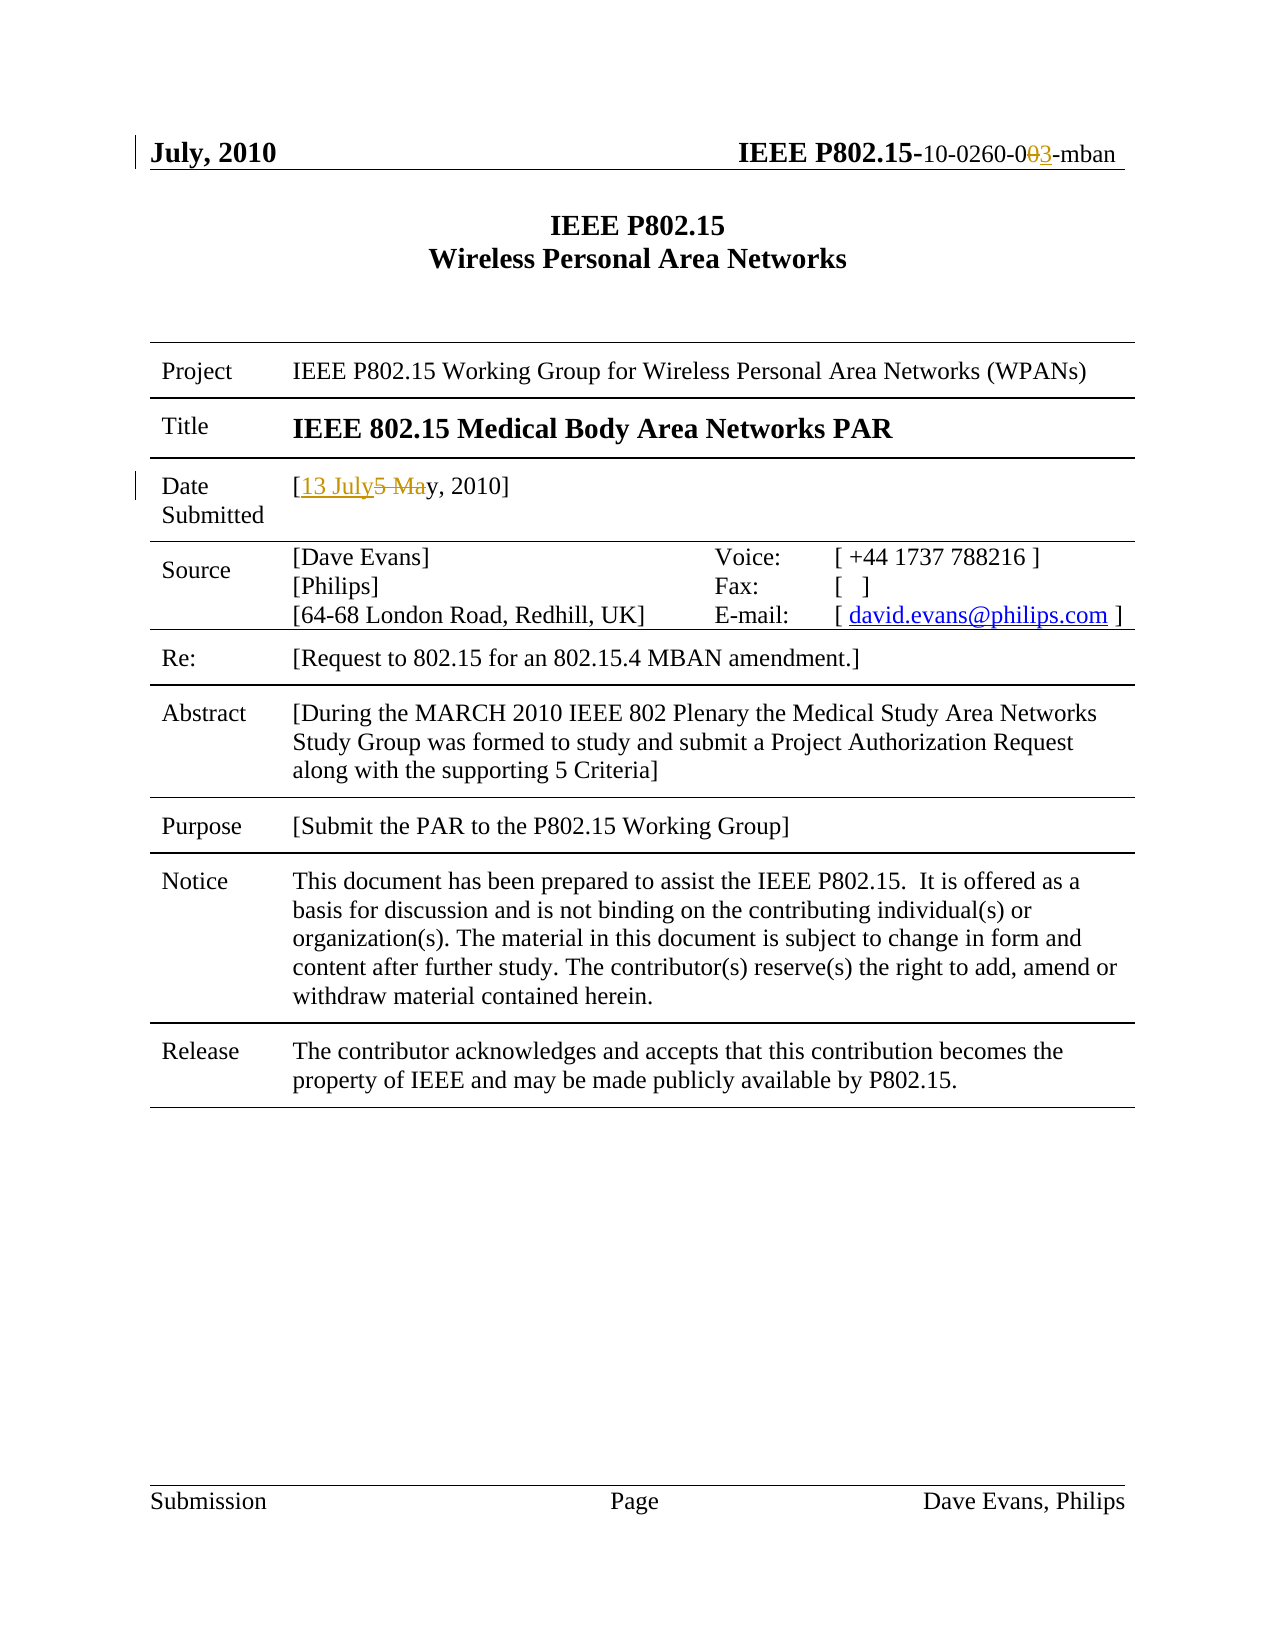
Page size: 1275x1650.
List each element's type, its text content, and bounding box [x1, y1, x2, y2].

table_cell [Request to 802.15 for an 802.15.4 MBAN amendment.] [281, 630, 1134, 684]
table_cell This document has been prepared to assist the IEEE P802.15. It is offered as a basis for discussion and is not binding on the contributing individual(s) or organization(s). The material in this document is subject to change in form and content after further study. The contributor(s) reserve(s) the right to add, amend or withdraw material contained herein. [281, 854, 1134, 1022]
table_cell Source [150, 542, 281, 628]
table_cell The contributor acknowledges and accepts that this contribution becomes the property of IEEE and may be made publicly available by P802.15. [281, 1024, 1134, 1106]
table_cell [281, 399, 1134, 457]
table_cell Voice: [ +44 1737 788216 ] Fax: [ ] E-mail: [ david.evans@philips.com ] [703, 542, 1134, 628]
text IEEE P802.15 [150, 208, 1125, 241]
table_cell Abstract [150, 686, 281, 797]
table_cell Title [150, 399, 281, 457]
table_cell [During the MARCH 2010 IEEE 802 Plenary the Medical Study Area Networks Study Group was formed to study and submit a Project Authorization Request along with the supporting 5 Criteria] [281, 686, 1134, 797]
table_cell Date Submitted [150, 459, 281, 541]
text Wireless Personal Area Networks [150, 241, 1125, 275]
table_cell Re: [150, 630, 281, 684]
table_cell [y, 2010] [281, 459, 1134, 541]
table_cell Notice [150, 854, 281, 1022]
table_header Project [150, 343, 281, 397]
table_cell Release [150, 1024, 281, 1106]
table_cell [] [] [64-68 London Road, Redhill, UK] [281, 542, 703, 628]
table_cell Purpose [150, 798, 281, 852]
table_header IEEE P802.15 Working Group for Wireless Personal Area Networks (WPANs) [281, 343, 1134, 397]
table_cell [Submit the PAR to the P802.15 Working Group] [281, 798, 1134, 852]
